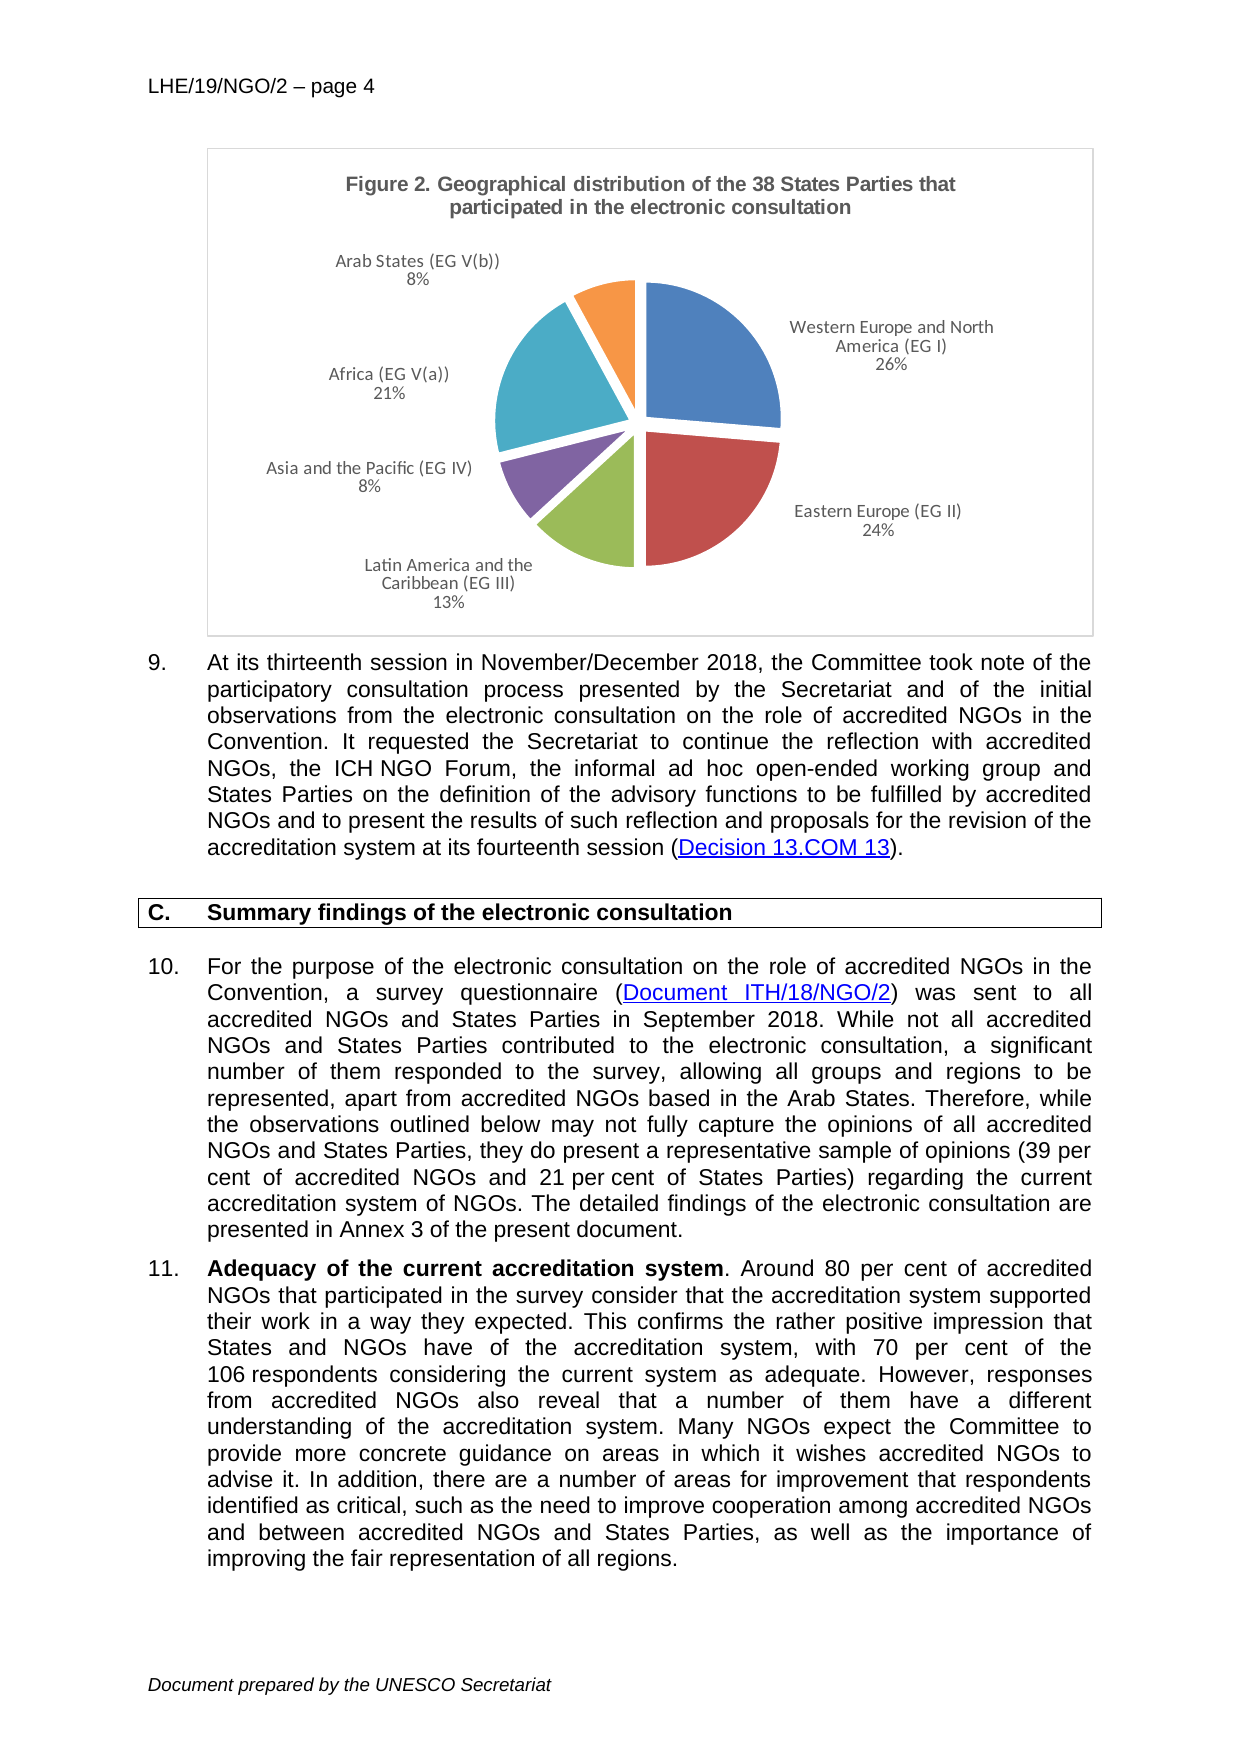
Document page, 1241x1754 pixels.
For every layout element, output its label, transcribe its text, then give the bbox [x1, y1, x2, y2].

list For the purpose of the electronic consultation on the role of accredited NGOs in the Convention, a survey questionnaire (Document ITH/18/NGO/2) was sent to all accredited NGOs and States Parties in September 2018. While not all accredited NGOs and States Parties contributed to the electronic consultation, a significant number of them responded to the survey, allowing all groups and regions to be represented, apart from accredited NGOs based in the Arab States. Therefore, while the observations outlined below may not fully capture the opinions of all accredited NGOs and States Parties, they do present a representative sample of opinions (39 per cent of accredited NGOs and 21 per cent of States Parties) regarding the current accreditation system of NGOs. The detailed findings of the electronic consultation are presented in Annex 3 of the present document. [148, 953, 1092, 1243]
list Adequacy of the current accreditation system. Around 80 per cent of accredited NGOs that participated in the survey consider that the accreditation system supported their work in a way they expected. This confirms the rather positive impression that States and NGOs have of the accreditation system, with 70 per cent of the 106 respondents considering the current system as adequate. However, responses from accredited NGOs also reveal that a number of them have a different understanding of the accreditation system. Many NGOs expect the Committee to provide more concrete guidance on areas in which it wishes accredited NGOs to advise it. In addition, there are a number of areas for improvement that respondents identified as critical, such as the need to improve cooperation among accredited NGOs and between accredited NGOs and States Parties, as well as the importance of improving the fair representation of all regions. [148, 1255, 1092, 1571]
list Summary findings of the electronic consultation [139, 899, 1101, 927]
list At its thirteenth session in November/December 2018, the Committee took note of the participatory consultation process presented by the Secretariat and of the initial observations from the electronic consultation on the role of accredited NGOs in the Convention. It requested the Secretariat to continue the reflection with accredited NGOs, the ICH NGO Forum, the informal ad hoc open-ended working group and States Parties on the definition of the advisory functions to be fulfilled by accredited NGOs and to present the results of such reflection and proposals for the revision of the accreditation system at its fourteenth session (Decision 13.COM 13). [148, 649, 1092, 860]
